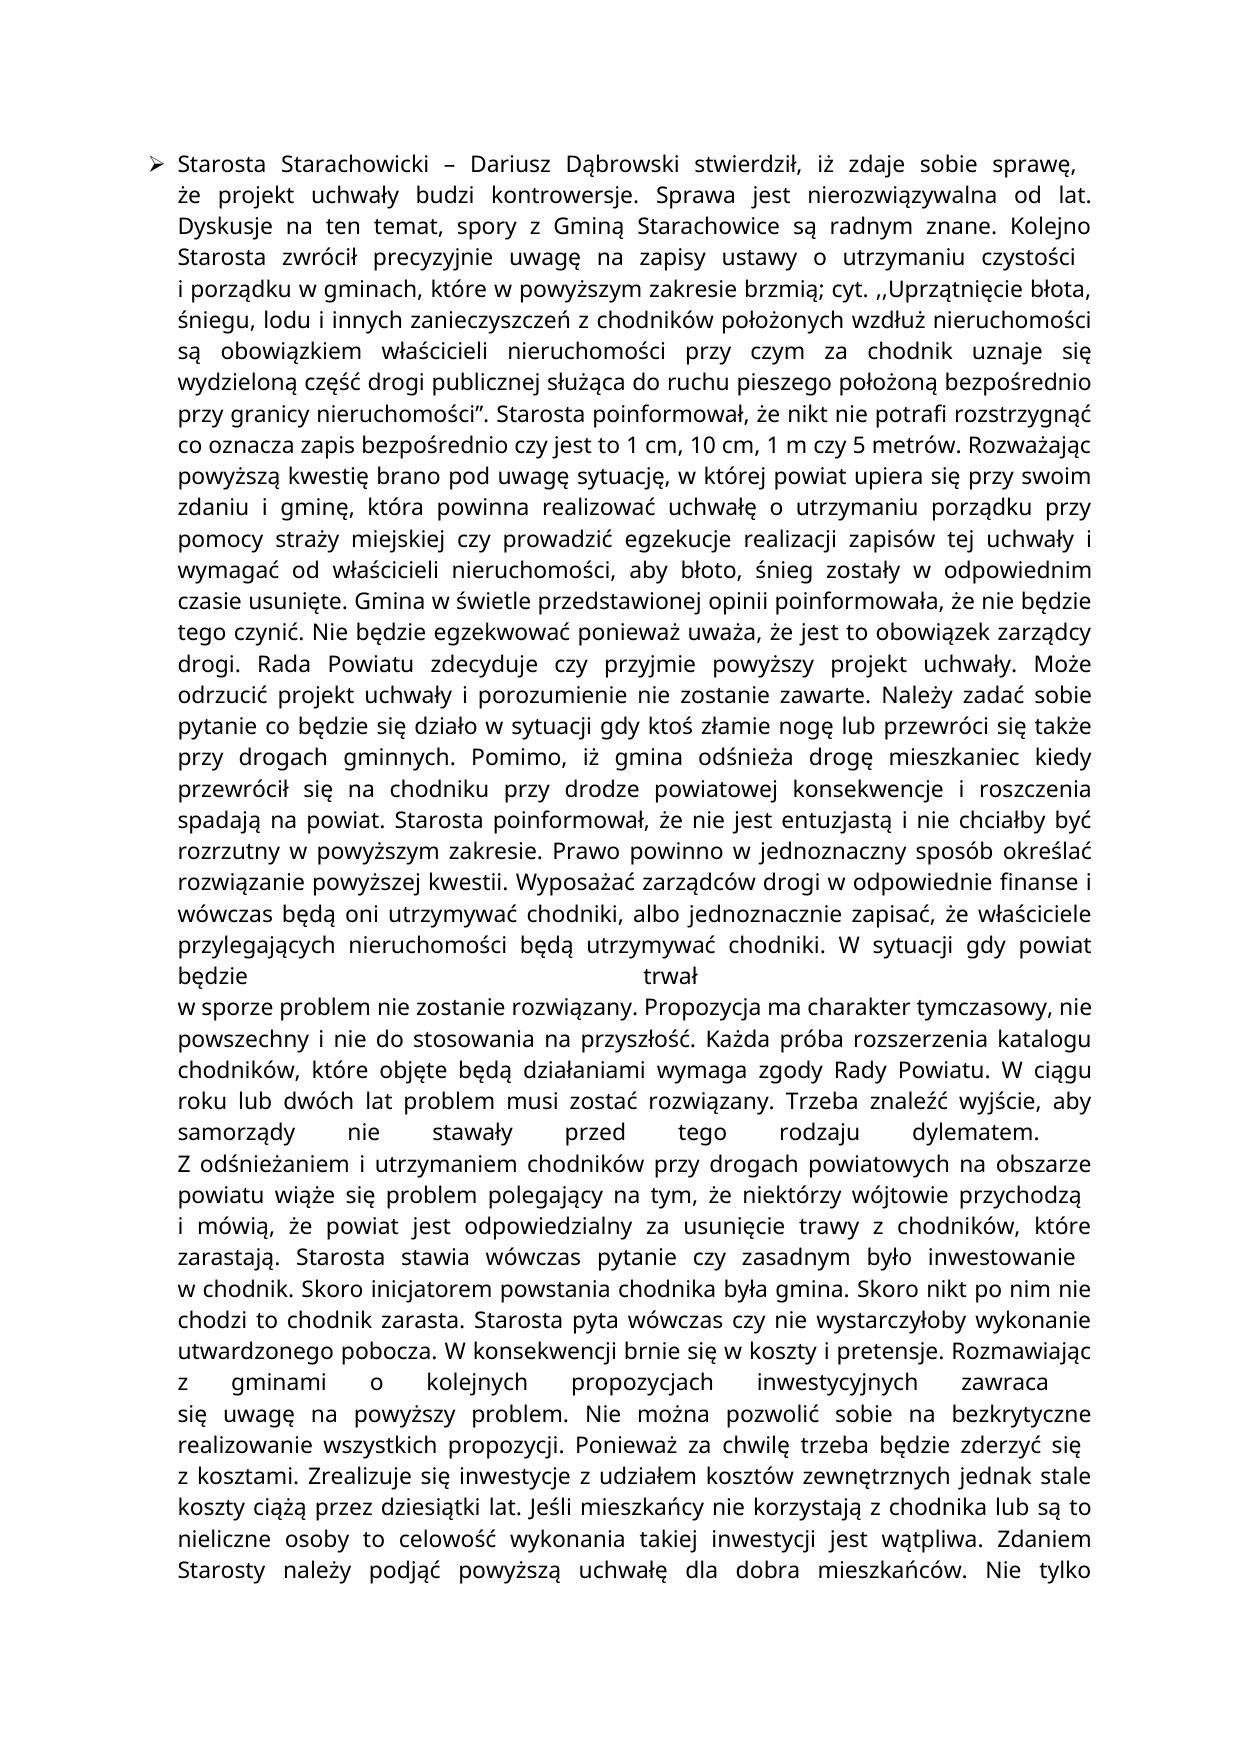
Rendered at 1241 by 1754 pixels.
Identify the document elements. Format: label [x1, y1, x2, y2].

list [148, 148, 1093, 1585]
